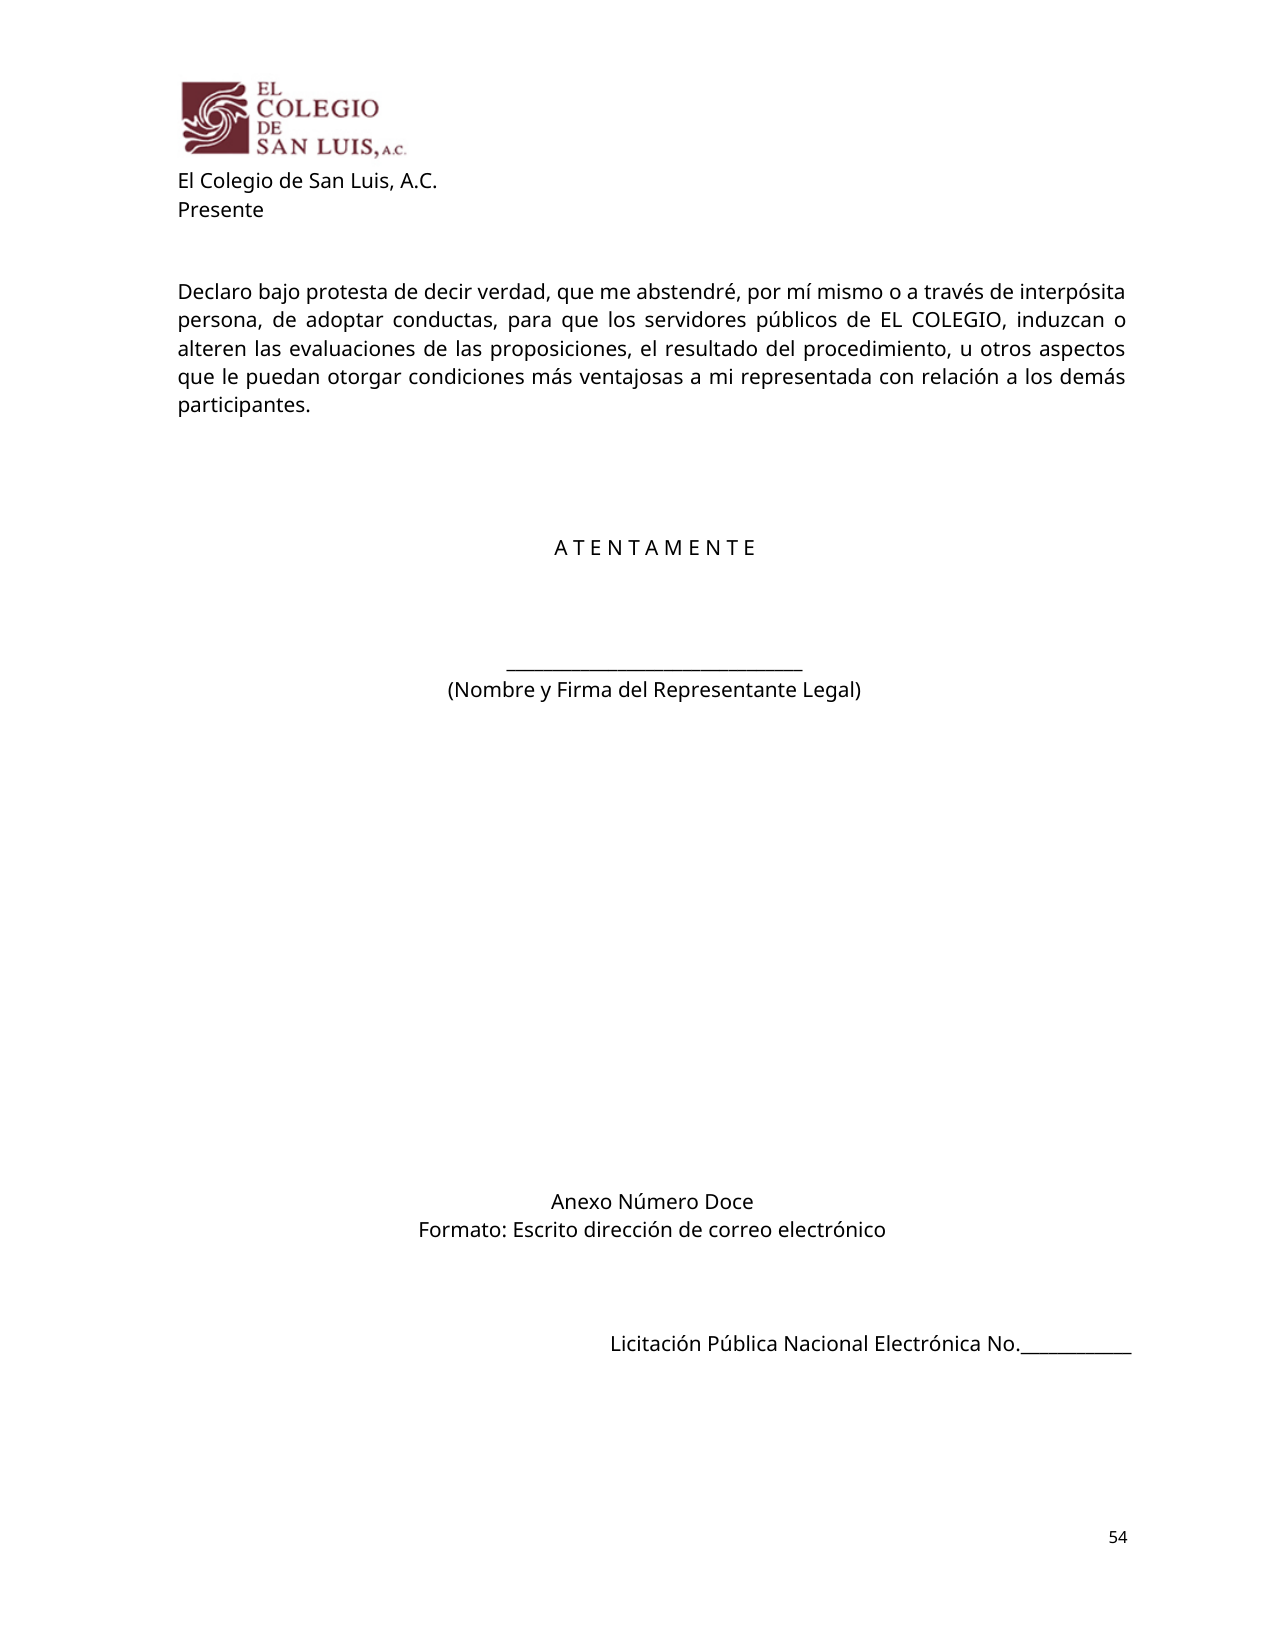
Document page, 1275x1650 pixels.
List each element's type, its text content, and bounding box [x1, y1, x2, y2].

text (Nombre y Firma del Representante Legal) [177, 675, 1132, 703]
picture [177, 73, 431, 167]
text Formato: Escrito dirección de correo electrónico [177, 1215, 1127, 1244]
text El Colegio de San Luis, A.C. [177, 167, 1132, 195]
text Anexo Número Doce [177, 1187, 1127, 1215]
text ________________________________ [177, 647, 1132, 675]
text Presente [177, 195, 1132, 223]
text Licitación Pública Nacional Electrónica No.____________ [177, 1329, 1132, 1357]
text Declaro bajo protesta de decir verdad, que me abstendré, por mí mismo o a través de interpósita persona, de adoptar conductas, para que los servidores públicos de EL COLEGIO, induzcan o alteren las evaluaciones de las proposiciones, el resultado del procedimiento, u otros aspectos que le puedan otorgar condiciones más ventajosas a mi representada con relación a los demás participantes. [177, 277, 1127, 419]
text A T E N T A M E N T E [177, 533, 1132, 561]
